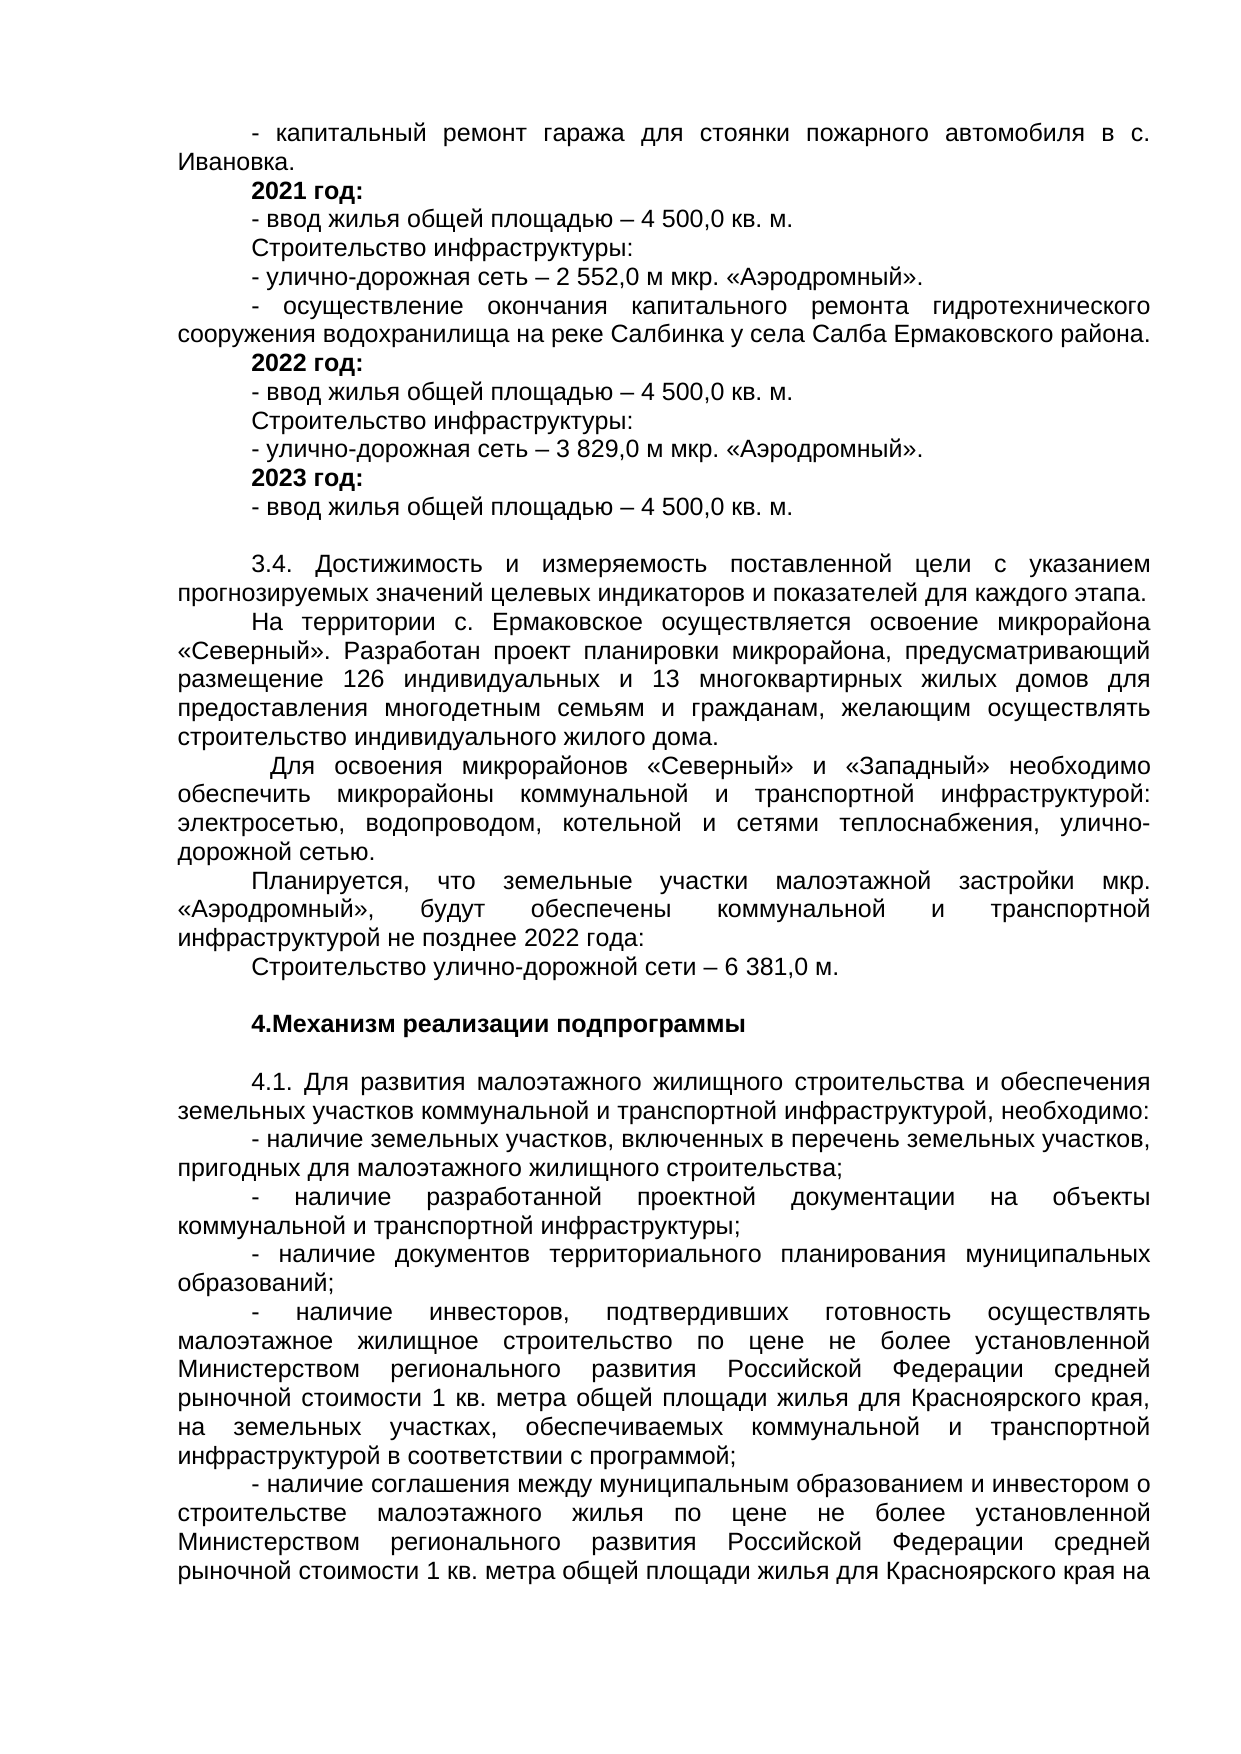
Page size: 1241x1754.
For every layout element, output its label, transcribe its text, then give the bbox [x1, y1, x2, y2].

text Планируется, что земельные участки малоэтажной застройки мкр. «Аэродромный», будут обеспечены коммунальной и транспортной инфраструктурой не позднее 2022 года: [177, 866, 1152, 952]
text 2021 год: [177, 176, 1152, 204]
text - ввод жилья общей площадью – 4 500,0 кв. м. [177, 204, 1152, 233]
text Строительство инфраструктуры: [177, 406, 1152, 434]
text - наличие разработанной проектной документации на объекты коммунальной и транспортной инфраструктуры; [177, 1182, 1152, 1239]
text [177, 1469, 1152, 1584]
text - наличие инвесторов, подтвердивших готовность осуществлять малоэтажное жилищное строительство по цене не более установленной Министерством регионального развития Российской Федерации средней рыночной стоимости 1 кв. метра общей площади жилья для Красноярского края, на земельных участках, обеспечиваемых коммунальной и транспортной инфраструктурой в соответствии с программой; [177, 1297, 1152, 1469]
text - улично-дорожная сеть – 3 829,0 м мкр. «Аэродромный». [177, 434, 1152, 463]
text Для освоения микрорайонов «Северный» и «Западный» необходимо обеспечить микрорайоны коммунальной и транспортной инфраструктурой: электросетью, водопроводом, котельной и сетями теплоснабжения, улично-дорожной сетью. [177, 751, 1152, 866]
text 2023 год: [177, 463, 1152, 492]
text 4.Механизм реализации подпрограммы [177, 1009, 1152, 1038]
text 2022 год: [177, 348, 1152, 377]
text - ввод жилья общей площадью – 4 500,0 кв. м. [177, 492, 1152, 521]
text Строительство инфраструктуры: [177, 233, 1152, 262]
text - капитальный ремонт гаража для стоянки пожарного автомобиля в с. Ивановка. [177, 118, 1152, 176]
text 4.1. Для развития малоэтажного жилищного строительства и обеспечения земельных участков коммунальной и транспортной инфраструктурой, необходимо: [177, 1067, 1152, 1124]
text 3.4. Достижимость и измеряемость поставленной цели с указанием прогнозируемых значений целевых индикаторов и показателей для каждого этапа. [177, 549, 1152, 607]
text - наличие документов территориального планирования муниципальных образований; [177, 1239, 1152, 1297]
text - улично-дорожная сеть – 2 552,0 м мкр. «Аэродромный». [177, 262, 1152, 291]
text Строительство улично-дорожной сети – 6 381,0 м. [177, 952, 1152, 981]
text - осуществление окончания капитального ремонта гидротехнического сооружения водохранилища на реке Салбинка у села Салба Ермаковского района. [177, 291, 1152, 348]
text На территории с. Ермаковское осуществляется освоение микрорайона «Северный». Разработан проект планировки микрорайона, предусматривающий размещение 126 индивидуальных и 13 многоквартирных жилых домов для предоставления многодетным семьям и гражданам, желающим осуществлять строительство индивидуального жилого дома. [177, 607, 1152, 751]
text - наличие земельных участков, включенных в перечень земельных участков, пригодных для малоэтажного жилищного строительства; [177, 1124, 1152, 1182]
text - ввод жилья общей площадью – 4 500,0 кв. м. [177, 377, 1152, 406]
